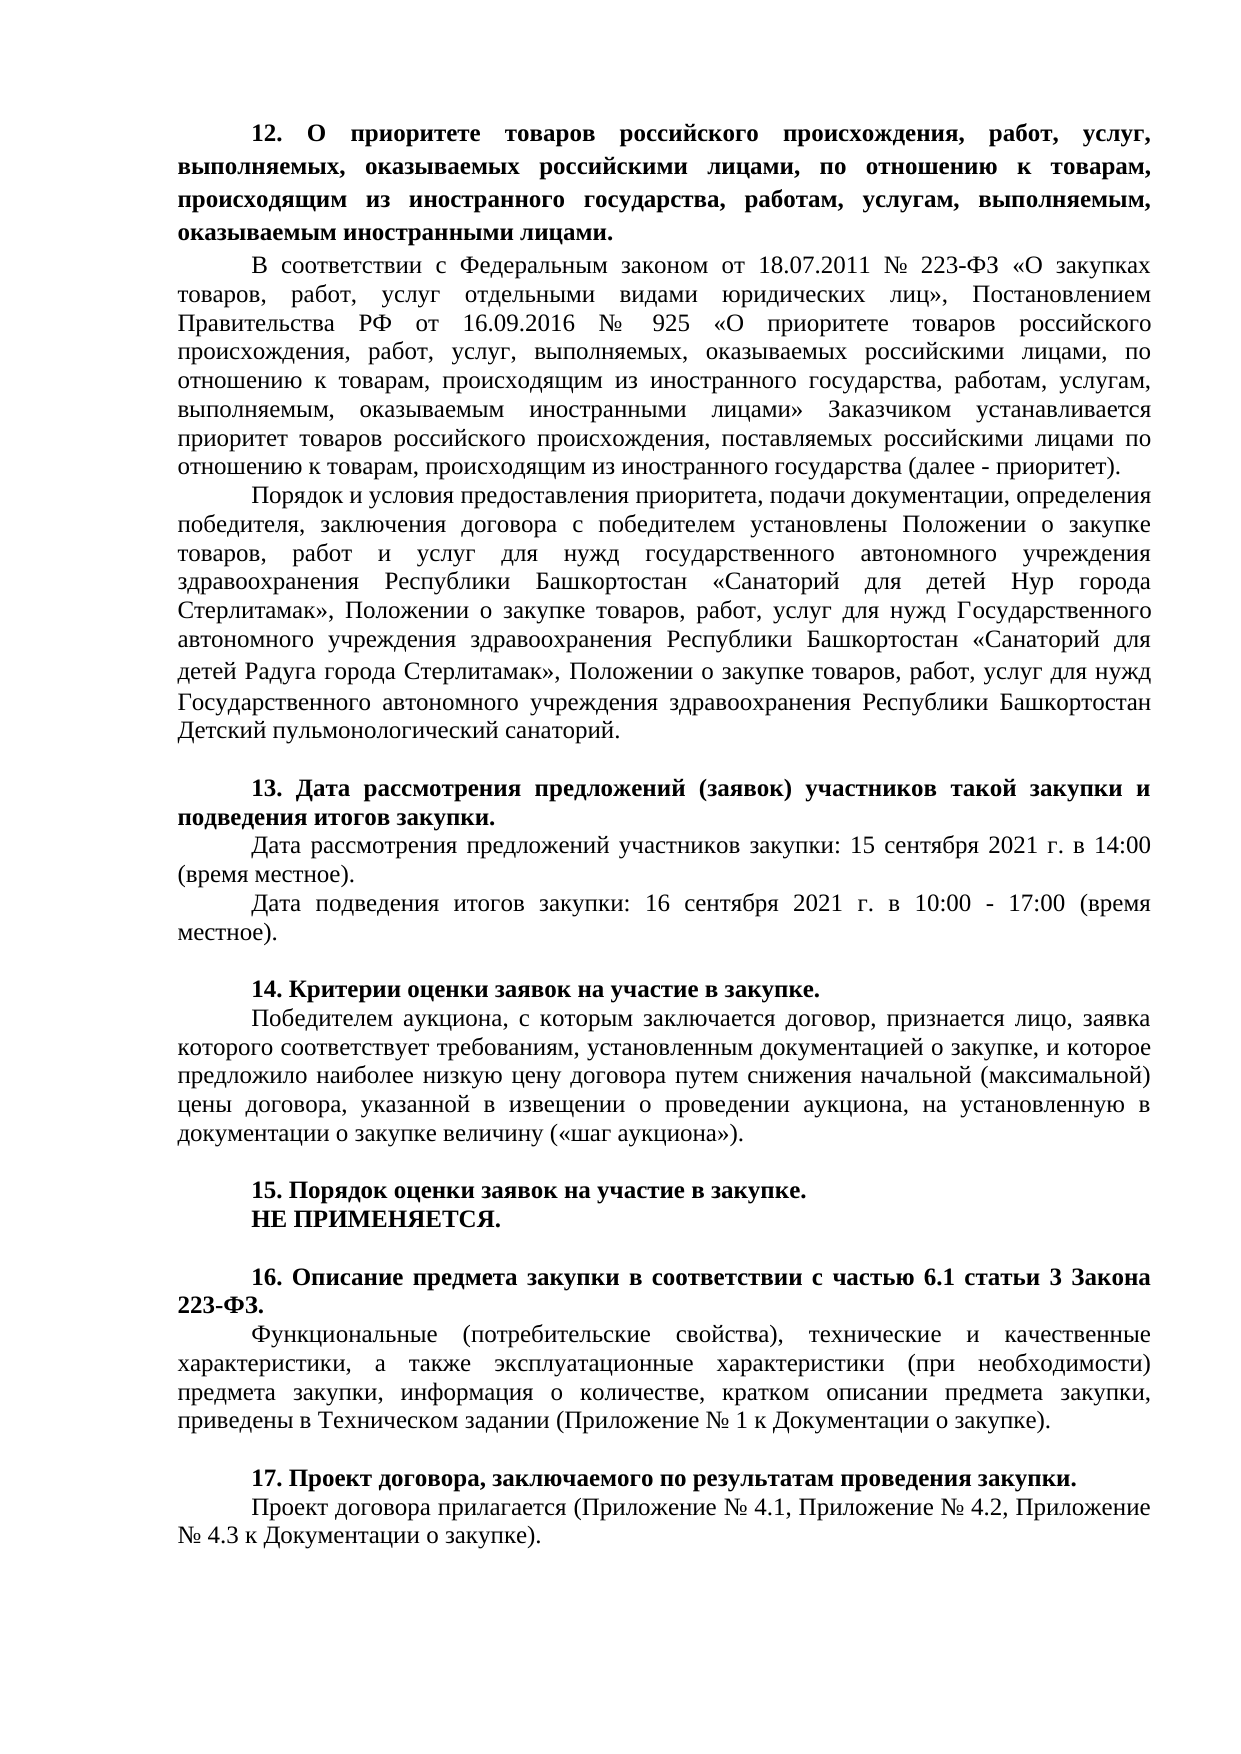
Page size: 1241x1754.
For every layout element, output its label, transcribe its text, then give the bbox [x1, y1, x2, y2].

text 14. Критерии оценки заявок на участие в закупке. [177, 974, 1152, 1003]
text Функциональные (потребительские свойства), технические и качественные характеристики, а также эксплуатационные характеристики (при необходимости) предмета закупки, информация о количестве, кратком описании предмета закупки, приведены в Техническом задании (Приложение № 1 к Документации о закупке). [177, 1319, 1152, 1434]
text НЕ ПРИМЕНЯЕТСЯ. [177, 1204, 1152, 1233]
text 16. Описание предмета закупки в соответствии с частью 6.1 статьи 3 Закона 223-ФЗ. [177, 1262, 1152, 1319]
text Проект договора прилагается (Приложение № 4.1, Приложение № 4.2, Приложение № 4.3 к Документации о закупке). [177, 1492, 1152, 1549]
text 13. Дата рассмотрения предложений (заявок) участников такой закупки и подведения итогов закупки. [177, 773, 1152, 831]
text Дата подведения итогов закупки: 16 сентября 2021 г. в 10:00 - 17:00 (время местное). [177, 888, 1152, 946]
text 15. Порядок оценки заявок на участие в закупке. [177, 1176, 1152, 1204]
text Дата рассмотрения предложений участников закупки: 15 сентября 2021 г. в 14:00 (время местное). [177, 831, 1152, 888]
text 17. Проект договора, заключаемого по результатам проведения закупки. [177, 1463, 1152, 1492]
text 12. О приоритете товаров российского происхождения, работ, услуг, выполняемых, оказываемых российскими лицами, по отношению к товарам, происходящим из иностранного государства, работам, услугам, выполняемым, оказываемым иностранными лицами. [177, 118, 1152, 246]
text Порядок и условия предоставления приоритета, подачи документации, определения победителя, заключения договора с победителем установлены Положении о закупке товаров, работ и услуг для нужд государственного автономного учреждения здравоохранения Республики Башкортостан «Санаторий для детей Нур города Стерлитамак», Положении о закупке товаров, работ, услуг для нужд Государственного автономного учреждения здравоохранения Республики Башкортостан «Санаторий для детей Радуга города Стерлитамак», Положении о закупке товаров, работ, услуг для нужд Государственного автономного учреждения здравоохранения Республики Башкортостан Детский пульмонологический санаторий. [177, 480, 1152, 744]
text Победителем аукциона, с которым заключается договор, признается лицо, заявка которого соответствует требованиям, установленным документацией о закупке, и которое предложило наиболее низкую цену договора путем снижения начальной (максимальной) цены договора, указанной в извещении о проведении аукциона, на установленную в документации о закупке величину («шаг аукциона»). [177, 1003, 1152, 1147]
text В соответствии с Федеральным законом от 18.07.2011 № 223-ФЗ «О закупках товаров, работ, услуг отдельными видами юридических лиц», Постановлением Правительства РФ от 16.09.2016 № 925 «О приоритете товаров российского происхождения, работ, услуг, выполняемых, оказываемых российскими лицами, по отношению к товарам, происходящим из иностранного государства, работам, услугам, выполняемым, оказываемым иностранными лицами» Заказчиком устанавливается приоритет товаров российского происхождения, поставляемых российскими лицами по отношению к товарам, происходящим из иностранного государства (далее - приоритет). [177, 250, 1152, 480]
